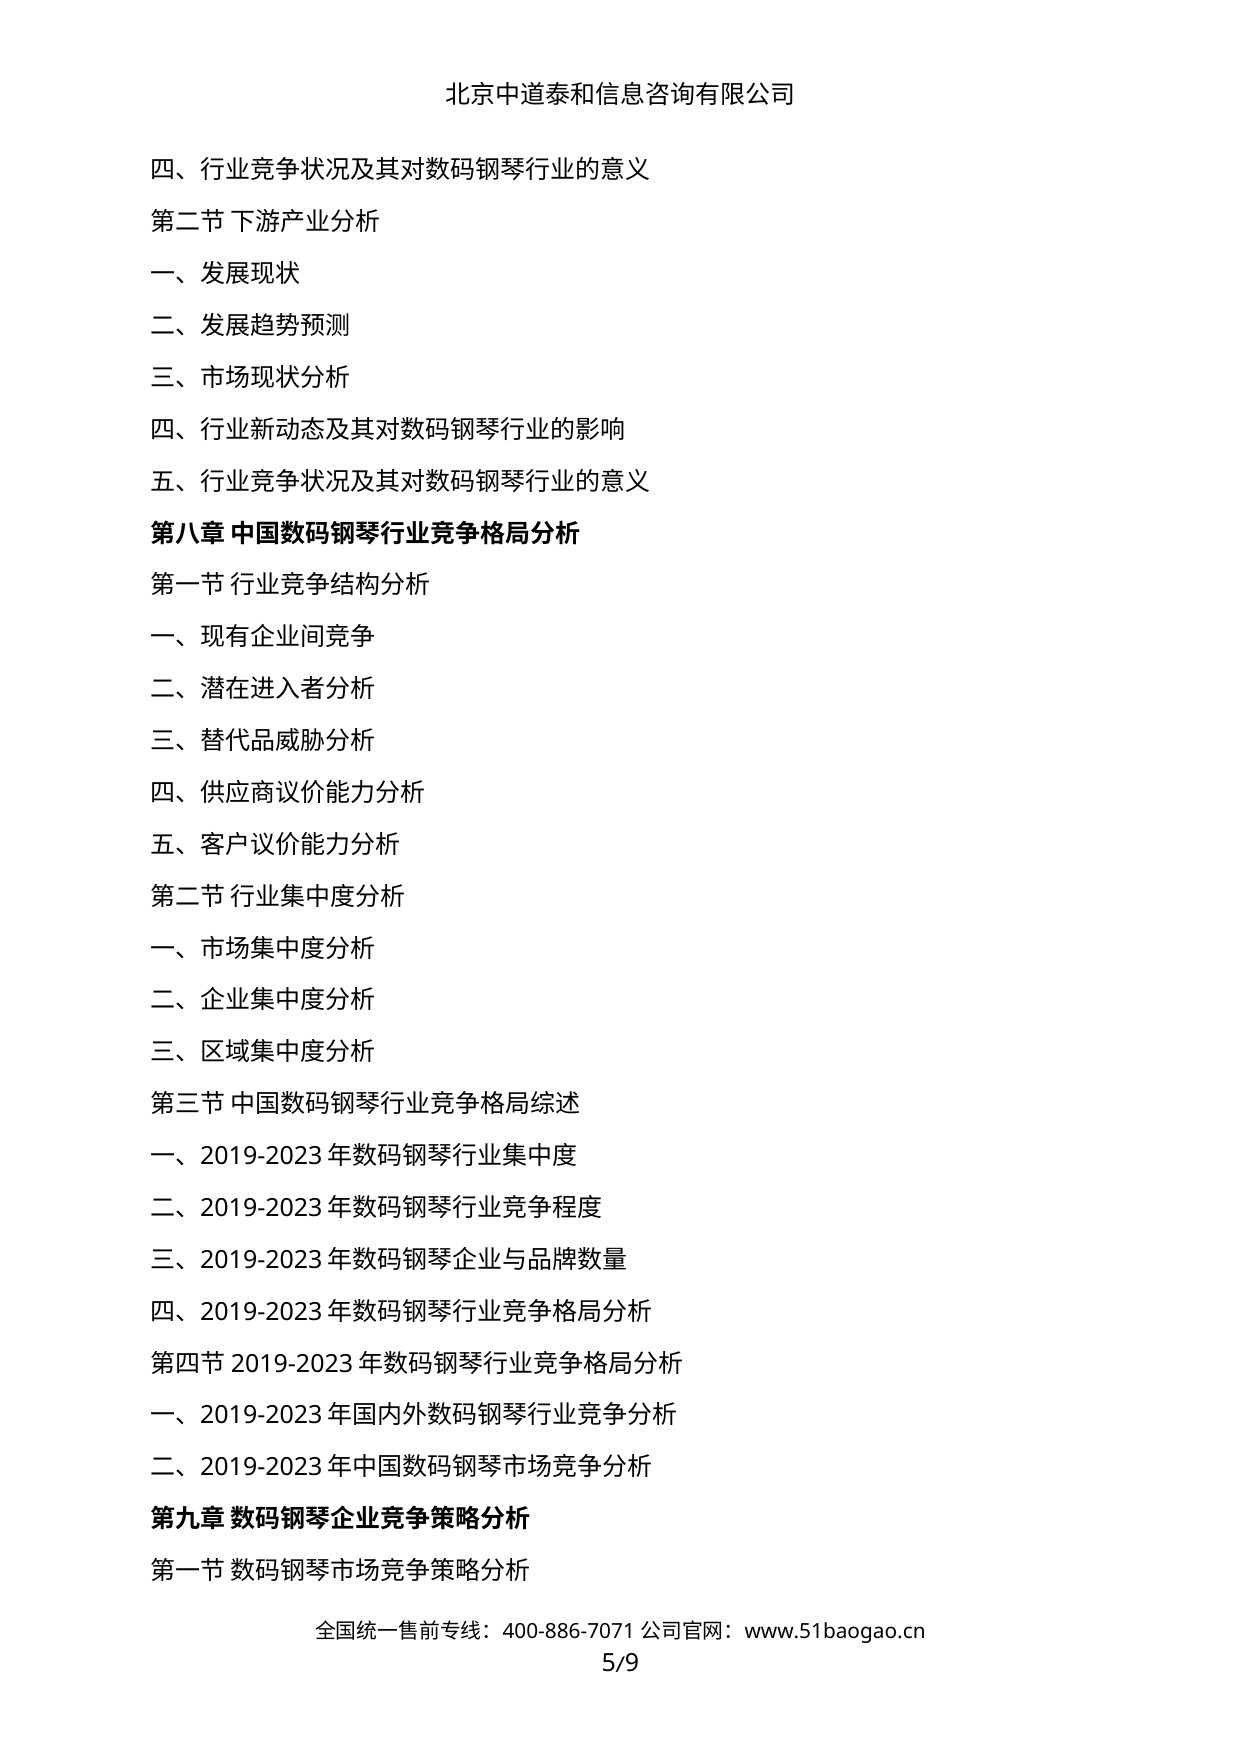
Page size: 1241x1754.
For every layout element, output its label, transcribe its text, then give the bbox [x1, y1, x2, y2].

text 三、替代品威胁分析 [150, 721, 1090, 757]
text 一、市场集中度分析 [150, 928, 1090, 964]
text 第八章 中国数码钢琴行业竞争格局分析 [150, 513, 1090, 549]
text 第四节 2019-2023年数码钢琴行业竞争格局分析 [150, 1343, 1090, 1379]
text 二、企业集中度分析 [150, 980, 1090, 1016]
text 二、发展趋势预测 [150, 306, 1090, 342]
text 第一节 行业竞争结构分析 [150, 565, 1090, 601]
text 二、2019-2023年数码钢琴行业竞争程度 [150, 1187, 1090, 1224]
text 二、潜在进入者分析 [150, 669, 1090, 705]
text 第二节 行业集中度分析 [150, 876, 1090, 912]
text 第一节 数码钢琴市场竞争策略分析 [150, 1551, 1090, 1587]
text 第九章 数码钢琴企业竞争策略分析 [150, 1499, 1090, 1535]
text 一、发展现状 [150, 254, 1090, 290]
text 第二节 下游产业分析 [150, 202, 1090, 238]
text 三、区域集中度分析 [150, 1032, 1090, 1068]
text 二、2019-2023年中国数码钢琴市场竞争分析 [150, 1447, 1090, 1483]
text 三、2019-2023年数码钢琴企业与品牌数量 [150, 1239, 1090, 1276]
text 一、2019-2023年国内外数码钢琴行业竞争分析 [150, 1395, 1090, 1431]
text 五、行业竞争状况及其对数码钢琴行业的意义 [150, 461, 1090, 497]
text 四、2019-2023年数码钢琴行业竞争格局分析 [150, 1291, 1090, 1327]
text 四、行业竞争状况及其对数码钢琴行业的意义 [150, 150, 1090, 186]
text 一、现有企业间竞争 [150, 617, 1090, 653]
text 五、客户议价能力分析 [150, 824, 1090, 861]
text 三、市场现状分析 [150, 357, 1090, 394]
text 四、行业新动态及其对数码钢琴行业的影响 [150, 409, 1090, 446]
text 四、供应商议价能力分析 [150, 772, 1090, 809]
text 一、2019-2023年数码钢琴行业集中度 [150, 1136, 1090, 1172]
text 第三节 中国数码钢琴行业竞争格局综述 [150, 1084, 1090, 1120]
